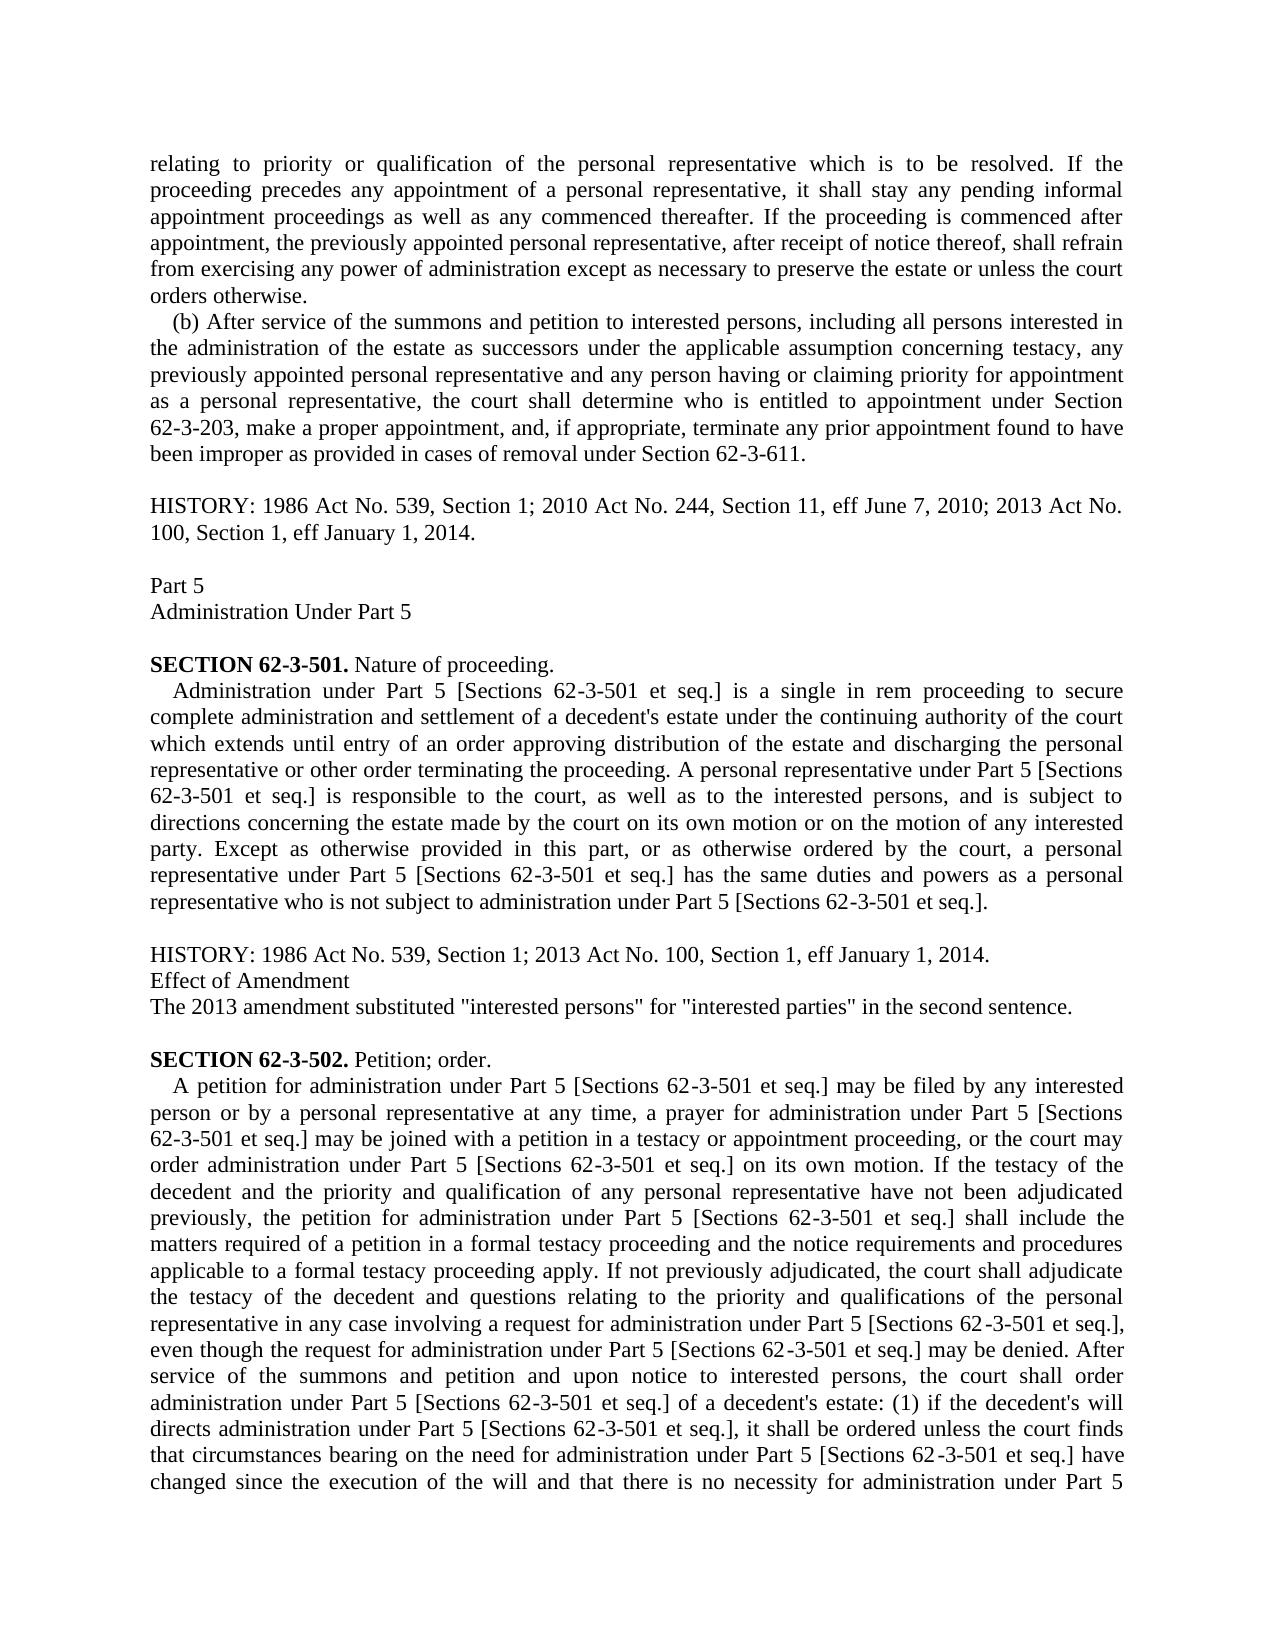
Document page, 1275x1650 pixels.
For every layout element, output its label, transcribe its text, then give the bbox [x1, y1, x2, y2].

text Part 5 [150, 572, 1125, 598]
text (b) After service of the summons and petition to interested persons, including all persons interested in the administration of the estate as successors under the applicable assumption concerning testacy, any previously appointed personal representative and any person having or claiming priority for appointment as a personal representative, the court shall determine who is entitled to appointment under Section 62-3-203, make a proper appointment, and, if appropriate, terminate any prior appointment found to have been improper as provided in cases of removal under Section 62-3-611. [150, 308, 1125, 466]
text Effect of Amendment [150, 967, 1125, 993]
text HISTORY: 1986 Act No. 539, Section 1; 2013 Act No. 100, Section 1, eff January 1, 2014. [150, 941, 1125, 967]
text SECTION 62-3-501. Nature of proceeding. [150, 651, 1125, 677]
text Administration Under Part 5 [150, 598, 1125, 624]
text SECTION 62-3-502. Petition; order. [150, 1046, 1125, 1072]
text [150, 1072, 1125, 1494]
text The 2013 amendment substituted "interested persons" for "interested parties" in the second sentence. [150, 993, 1125, 1020]
text HISTORY: 1986 Act No. 539, Section 1; 2010 Act No. 244, Section 11, eff June 7, 2010; 2013 Act No. 100, Section 1, eff January 1, 2014. [150, 493, 1125, 545]
text Administration under Part 5 [Sections 62-3-501 et seq.] is a single in rem proceeding to secure complete administration and settlement of a decedent's estate under the continuing authority of the court which extends until entry of an order approving distribution of the estate and discharging the personal representative or other order terminating the proceeding. A personal representative under Part 5 [Sections 62-3-501 et seq.] is responsible to the court, as well as to the interested persons, and is subject to directions concerning the estate made by the court on its own motion or on the motion of any interested party. Except as otherwise provided in this part, or as otherwise ordered by the court, a personal representative under Part 5 [Sections 62-3-501 et seq.] has the same duties and powers as a personal representative who is not subject to administration under Part 5 [Sections 62-3-501 et seq.]. [150, 677, 1125, 914]
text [150, 150, 1125, 308]
